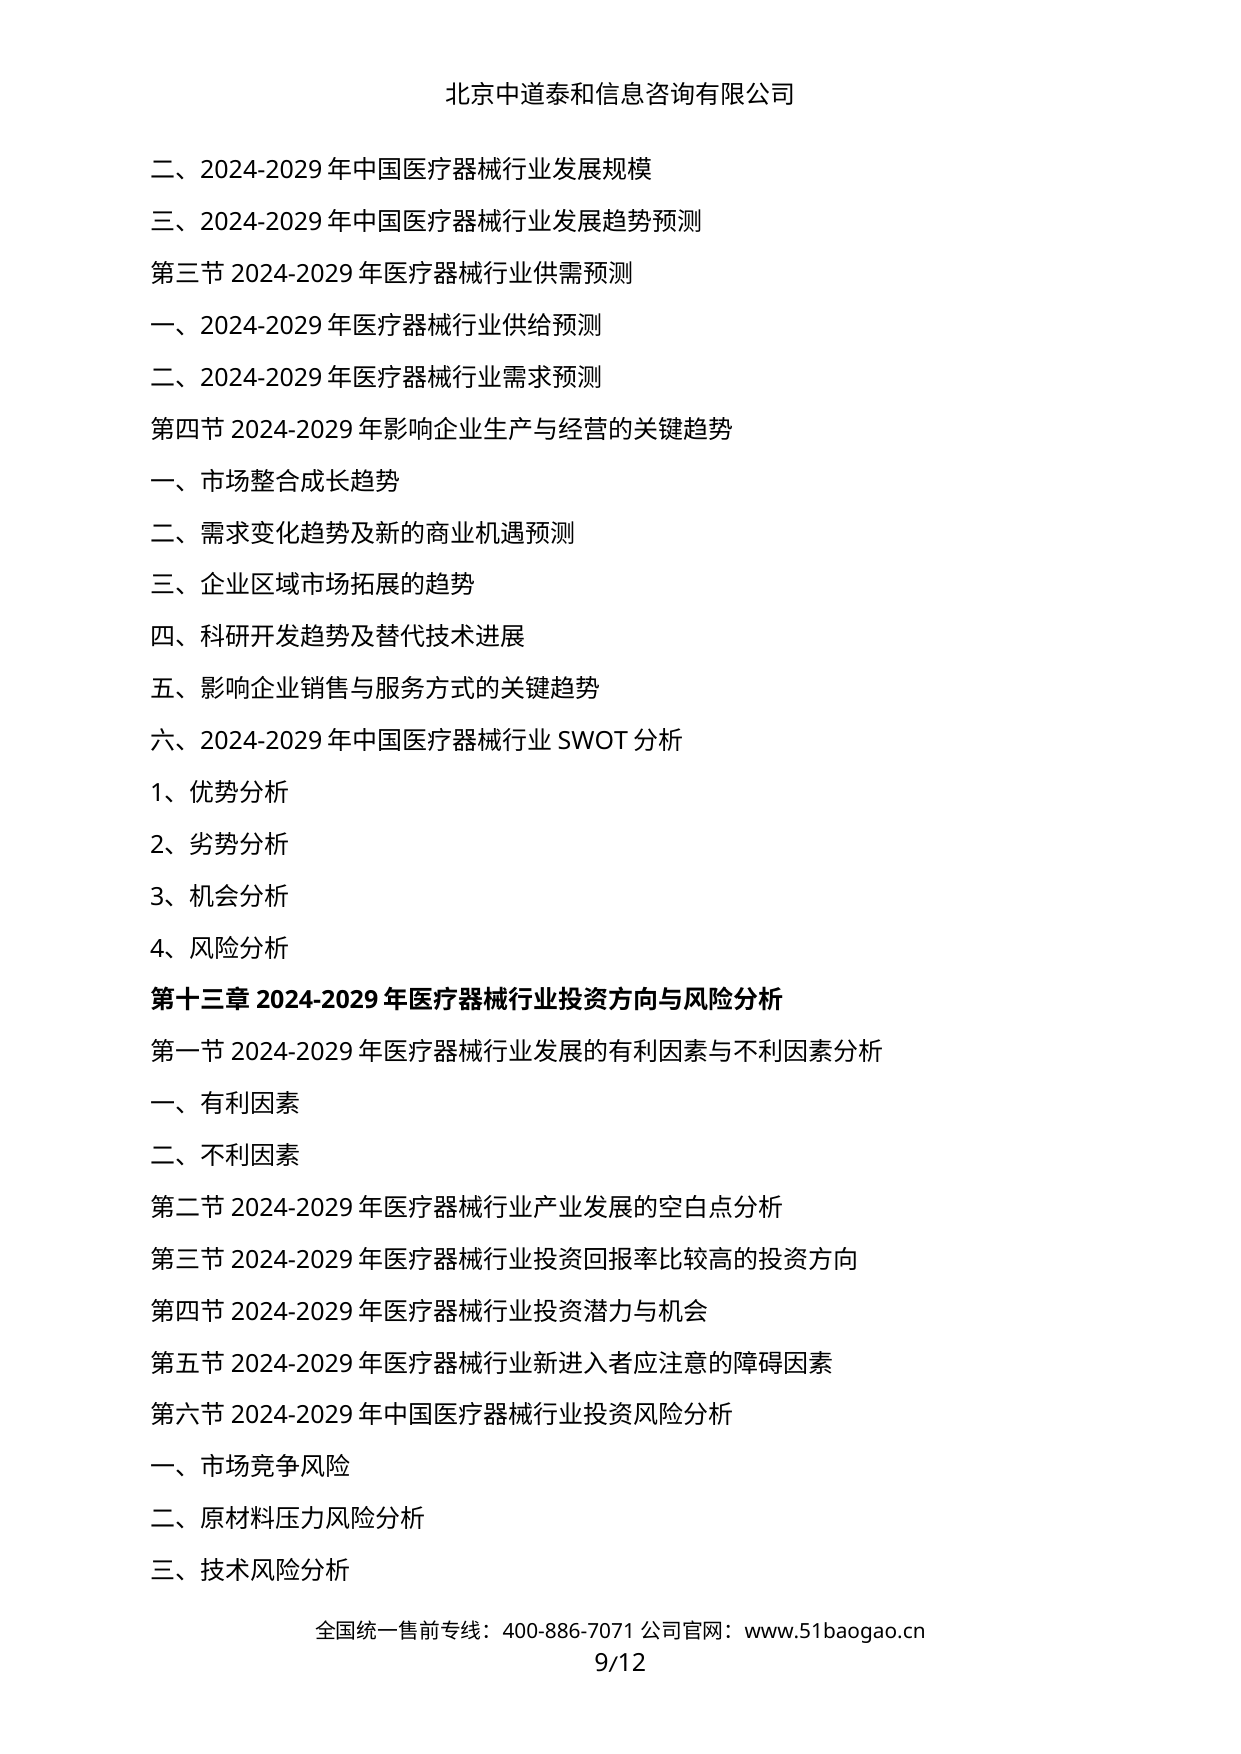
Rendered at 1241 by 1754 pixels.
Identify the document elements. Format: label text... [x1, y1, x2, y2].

text 第三节 2024-2029年医疗器械行业投资回报率比较高的投资方向 [150, 1239, 1090, 1276]
text 三、企业区域市场拓展的趋势 [150, 565, 1090, 601]
text 六、2024-2029年中国医疗器械行业SWOT分析 [150, 721, 1090, 757]
text 第四节 2024-2029年影响企业生产与经营的关键趋势 [150, 409, 1090, 446]
text 第四节 2024-2029年医疗器械行业投资潜力与机会 [150, 1291, 1090, 1327]
text 第一节 2024-2029年医疗器械行业发展的有利因素与不利因素分析 [150, 1032, 1090, 1068]
text 三、技术风险分析 [150, 1551, 1090, 1587]
text 二、2024-2029年医疗器械行业需求预测 [150, 357, 1090, 394]
text 一、2024-2029年医疗器械行业供给预测 [150, 306, 1090, 342]
text 一、市场竞争风险 [150, 1447, 1090, 1483]
text 第二节 2024-2029年医疗器械行业产业发展的空白点分析 [150, 1187, 1090, 1224]
text 二、不利因素 [150, 1136, 1090, 1172]
text 五、影响企业销售与服务方式的关键趋势 [150, 669, 1090, 705]
text 第六节 2024-2029年中国医疗器械行业投资风险分析 [150, 1395, 1090, 1431]
text 2、劣势分析 [150, 824, 1090, 861]
text 第十三章 2024-2029年医疗器械行业投资方向与风险分析 [150, 980, 1090, 1016]
text 第三节 2024-2029年医疗器械行业供需预测 [150, 254, 1090, 290]
text 三、2024-2029年中国医疗器械行业发展趋势预测 [150, 202, 1090, 238]
text 二、2024-2029年中国医疗器械行业发展规模 [150, 150, 1090, 186]
text 一、有利因素 [150, 1084, 1090, 1120]
text 第五节 2024-2029年医疗器械行业新进入者应注意的障碍因素 [150, 1343, 1090, 1379]
text 一、市场整合成长趋势 [150, 461, 1090, 497]
text 四、科研开发趋势及替代技术进展 [150, 617, 1090, 653]
text 1、优势分析 [150, 772, 1090, 809]
text 4、风险分析 [150, 928, 1090, 964]
text 二、需求变化趋势及新的商业机遇预测 [150, 513, 1090, 549]
text 3、机会分析 [150, 876, 1090, 912]
text 二、原材料压力风险分析 [150, 1499, 1090, 1535]
